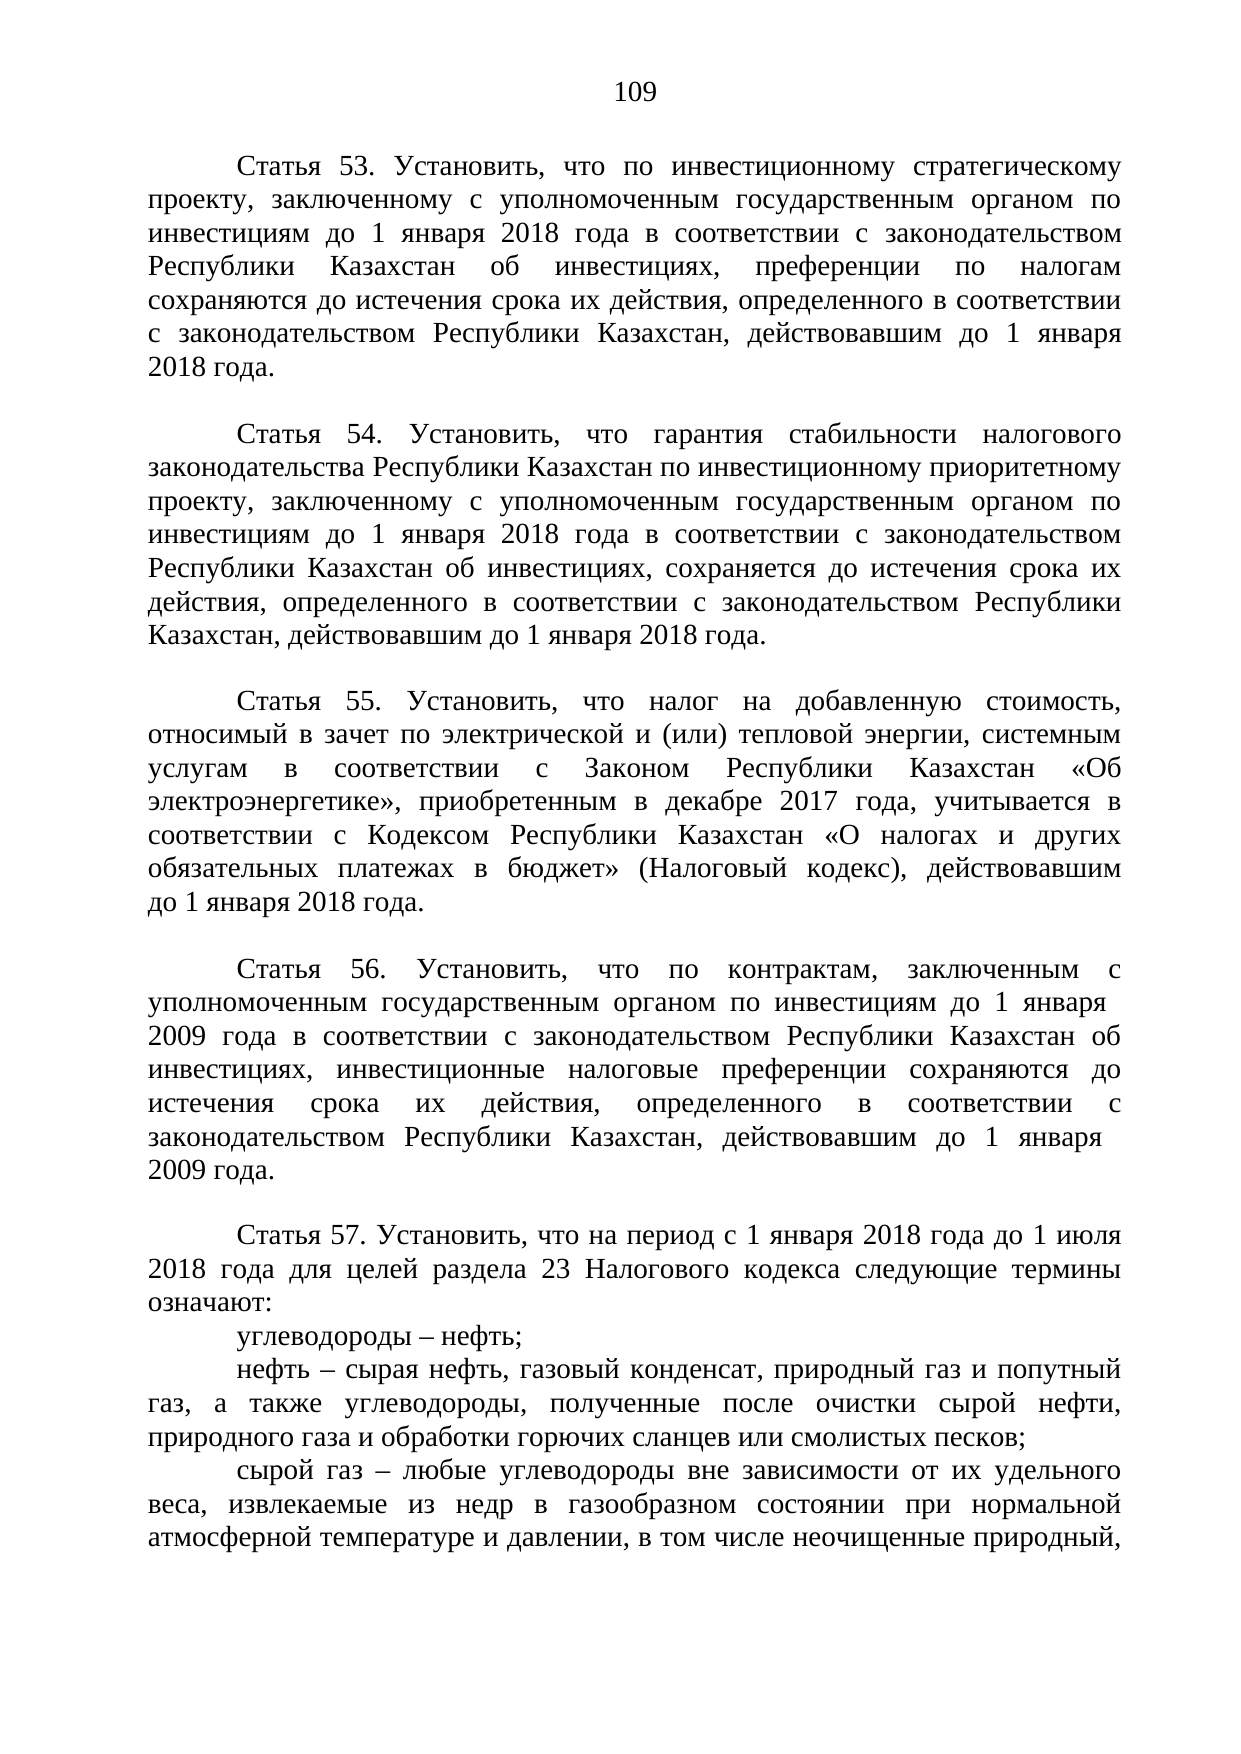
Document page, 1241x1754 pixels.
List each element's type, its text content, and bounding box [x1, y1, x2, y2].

text Статья 54. Установить, что гарантия стабильности налогового законодательства Республики Казахстан по инвестиционному приоритетному проекту, заключенному с уполномоченным государственным органом по инвестициям до 1 января 2018 года в соответствии с законодательством Республики Казахстан об инвестициях, сохраняется до истечения срока их действия, определенного в соответствии с законодательством Республики Казахстан, действовавшим до 1 января 2018 года. [148, 416, 1122, 651]
text углеводороды – нефть; [148, 1318, 1122, 1352]
text Статья 53. Установить, что по инвестиционному стратегическому проекту, заключенному с уполномоченным государственным органом по инвестициям до 1 января 2018 года в соответствии с законодательством Республики Казахстан об инвестициях, преференции по налогам сохраняются до истечения срока их действия, определенного в соответствии с законодательством Республики Казахстан, действовавшим до 1 января 2018 года. [148, 148, 1122, 382]
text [148, 1452, 1122, 1553]
text нефть – сырая нефть, газовый конденсат, природный газ и попутный газ, а также углеводороды, полученные после очистки сырой нефти, природного газа и обработки горючих сланцев или смолистых песков; [148, 1352, 1122, 1452]
text Статья 56. Установить, что по контрактам, заключенным с уполномоченным государственным органом по инвестициям до 1 января 2009 года в соответствии с законодательством Республики Казахстан об инвестициях, инвестиционные налоговые преференции сохраняются до истечения срока их действия, определенного в соответствии с законодательством Республики Казахстан, действовавшим до 1 января 2009 года. [148, 951, 1122, 1186]
text Статья 57. Установить, что на период с 1 января 2018 года до 1 июля 2018 года для целей раздела 23 Налогового кодекса следующие термины означают: [148, 1217, 1122, 1318]
text Статья 55. Установить, что налог на добавленную стоимость, относимый в зачет по электрической и (или) тепловой энергии, системным услугам в соответствии с Законом Республики Казахстан «Об электроэнергетике», приобретенным в декабре 2017 года, учитывается в соответствии с Кодексом Республики Казахстан «О налогах и других обязательных платежах в бюджет» (Налоговый кодекс), действовавшим до 1 января 2018 года. [148, 683, 1122, 917]
